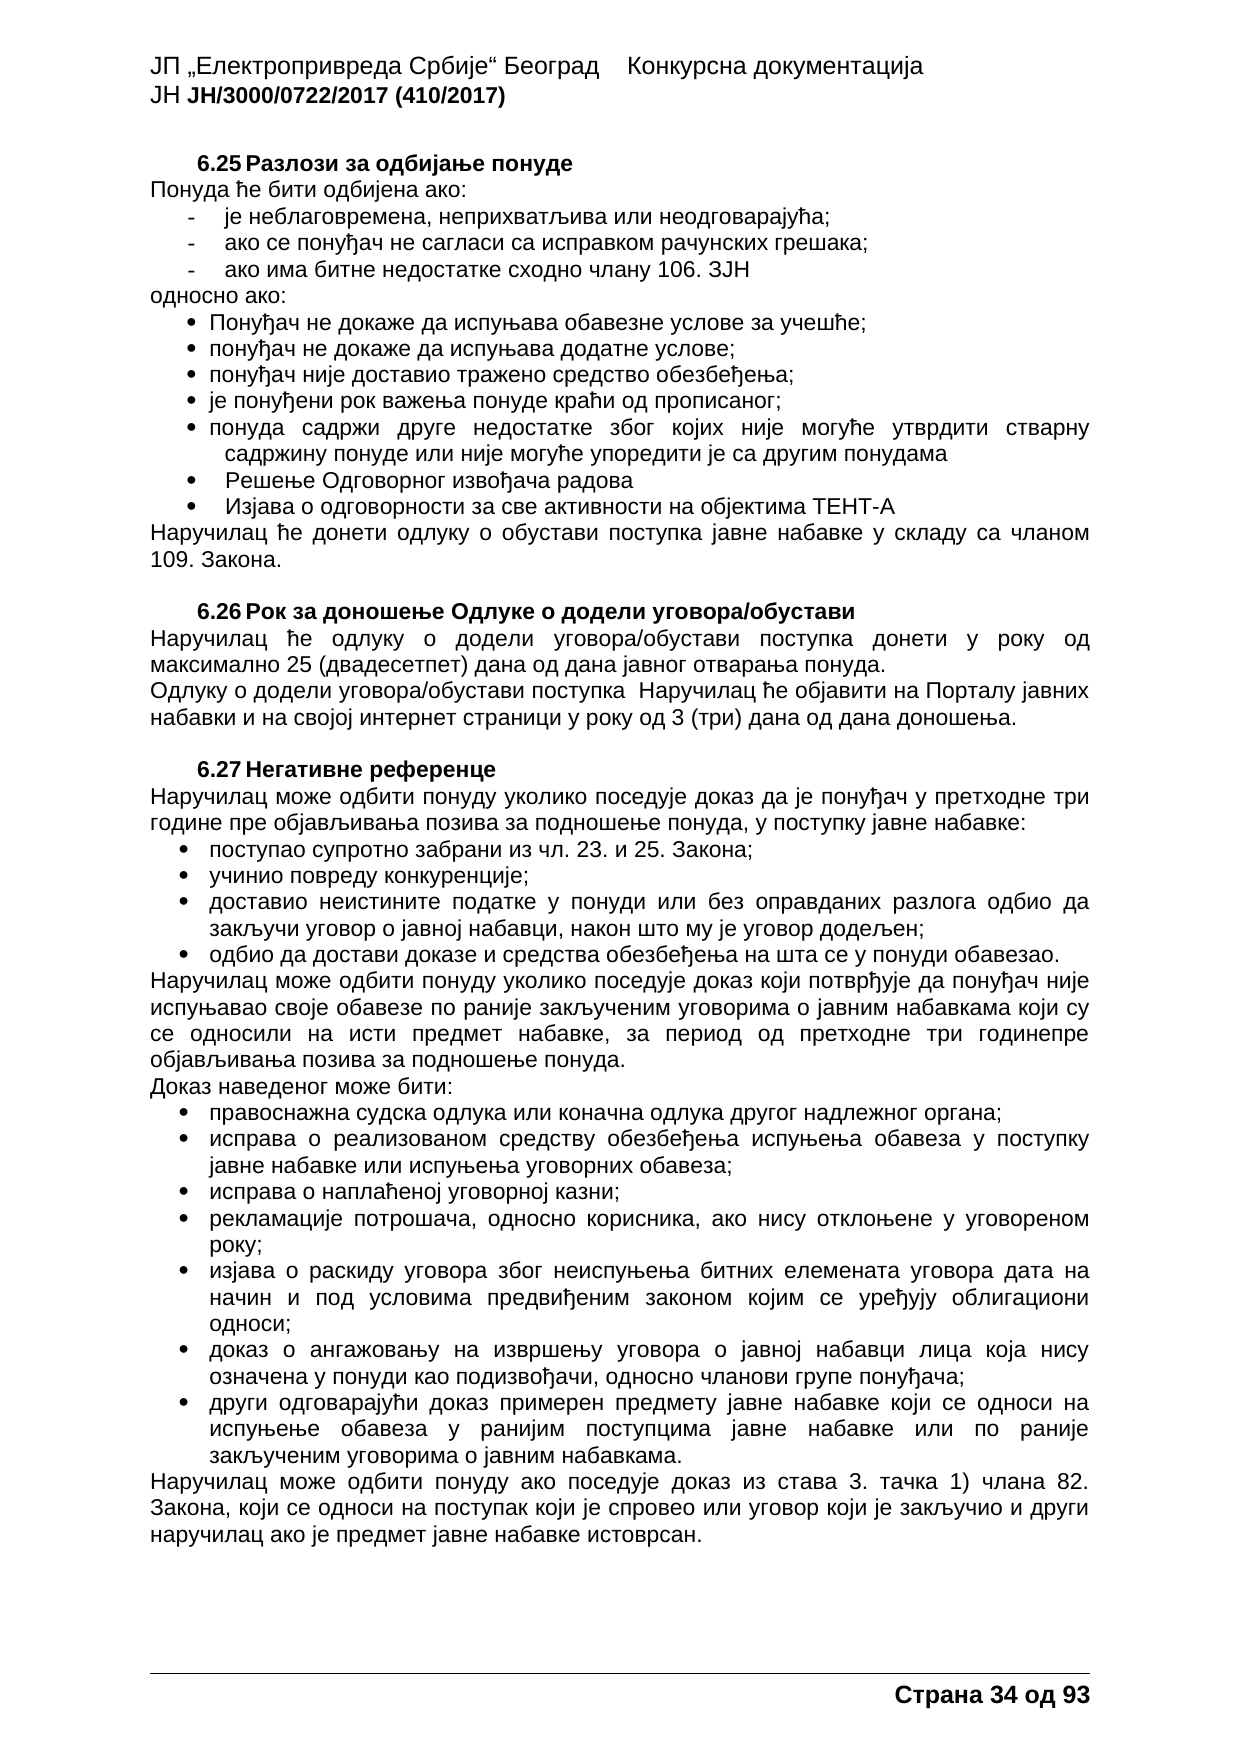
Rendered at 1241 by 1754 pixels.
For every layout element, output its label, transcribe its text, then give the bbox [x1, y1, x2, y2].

list ако има битне недостатке сходно члану 106. ЗЈН [187, 256, 1090, 282]
text учинио повреду конкуренције; [179, 862, 1090, 888]
text одбио да достави доказе и средства обезбеђења на шта се у понуди обавезао. [179, 941, 1090, 967]
text Доказ наведеног може бити: [150, 1073, 1090, 1099]
text доставио неистините податке у понуди или без оправданих разлога одбио да закључи уговор о јавној набавци, након што му је уговор додељен; [179, 888, 1090, 941]
text Наручилац може одбити понуду уколико поседује доказ који потврђује да понуђач није испуњавао своје обавезе по раније закљученим уговорима о јавним набавкама који су се односили на исти предмет набавке, за период од претходне три годинепре објављивања позива за подношење понуда. [150, 967, 1090, 1073]
text Наручилац може одбити понуду ако поседује доказ из става 3. тачка 1) члана 82. Закона, који се односи на поступак који је спровео или уговор који је закључио и други наручилац ако је предмет јавне набавке истоврсан. [150, 1468, 1090, 1547]
list ако се понуђач не сагласи са исправком рачунских грешака; [187, 229, 1090, 256]
text Наручилац ће одлуку о додели уговора/обустави поступка донети у року од максимално 25 (двадесетпет) дана од дана јавног отварања понуда. [150, 625, 1090, 677]
text Одлуку о додели уговора/обустави поступка Наручилац ће објавити на Порталу јавних набавки и на својој интернет страници у року од 3 (три) дана од дана доношења. [150, 677, 1090, 730]
text правоснажна судска одлука или коначна одлука другог надлежног органа; [179, 1099, 1090, 1125]
text исправа о наплаћеној уговорној казни; [179, 1178, 1090, 1204]
list Изјава о одговорности за све активности на објектима ТЕНТ-А [187, 493, 1090, 519]
text Наручилац може одбити понуду уколико поседује доказ да је понуђач у претходне три године пре објављивања позива за подношење понуда, у поступку јавне набавке: [150, 783, 1090, 836]
text доказ о ангажовању на извршењу уговора о јавној набавци лица која нису означена у понуди као подизвођачи, односно чланови групе понуђача; [179, 1336, 1090, 1389]
list је понуђени рок важења понуде краћи од прописаног; [187, 387, 1090, 414]
list односно ако: [150, 282, 1090, 308]
text други одговарајући доказ примерен предмету јавне набавке који се односи на испуњење обавеза у ранијим поступцима јавне набавке или по раније закљученим уговорима о јавним набавкама. [179, 1389, 1090, 1468]
list Рок за доношење Одлуке о додели уговора/обустави [197, 598, 1090, 625]
list Негативне референце [197, 756, 1090, 783]
list понуђач не докаже да испуњава додатне услове; [187, 335, 1090, 361]
text изјава о раскиду уговора због неиспуњења битних елемената уговора дата на начин и под условима предвиђеним законом којим се уређују облигациони односи; [179, 1257, 1090, 1336]
text исправа о реализованом средству обезбеђења испуњења обавеза у поступку јавне набавке или испуњења уговорних обавеза; [179, 1125, 1090, 1178]
text Наручилац ће донети одлуку о обустави поступка јавне набавке у складу са чланом 109. Закона. [150, 519, 1090, 572]
list Решење Одговорног извођача радова [187, 467, 1090, 493]
text рекламације потрошача, односно корисника, ако нису отклоњене у уговореном року; [179, 1204, 1090, 1257]
list је неблаговремена, неприхватљива или неодговарајућа; [187, 203, 1090, 229]
text поступао супротно забрани из чл. 23. и 25. Закона; [179, 836, 1090, 862]
list понуђач није доставио тражено средство обезбеђења; [187, 361, 1090, 387]
text Понуда ће бити одбијена ако: [150, 176, 1090, 203]
list Разлози за одбијање понуде [197, 150, 1090, 176]
list понуда садржи друге недостатке због којих није могуће утврдити стварну садржину понуде или није могуће упоредити је са другим понудама [187, 414, 1090, 467]
list Понуђач не докаже да испуњава обавезне услове за учешће; [187, 308, 1090, 335]
